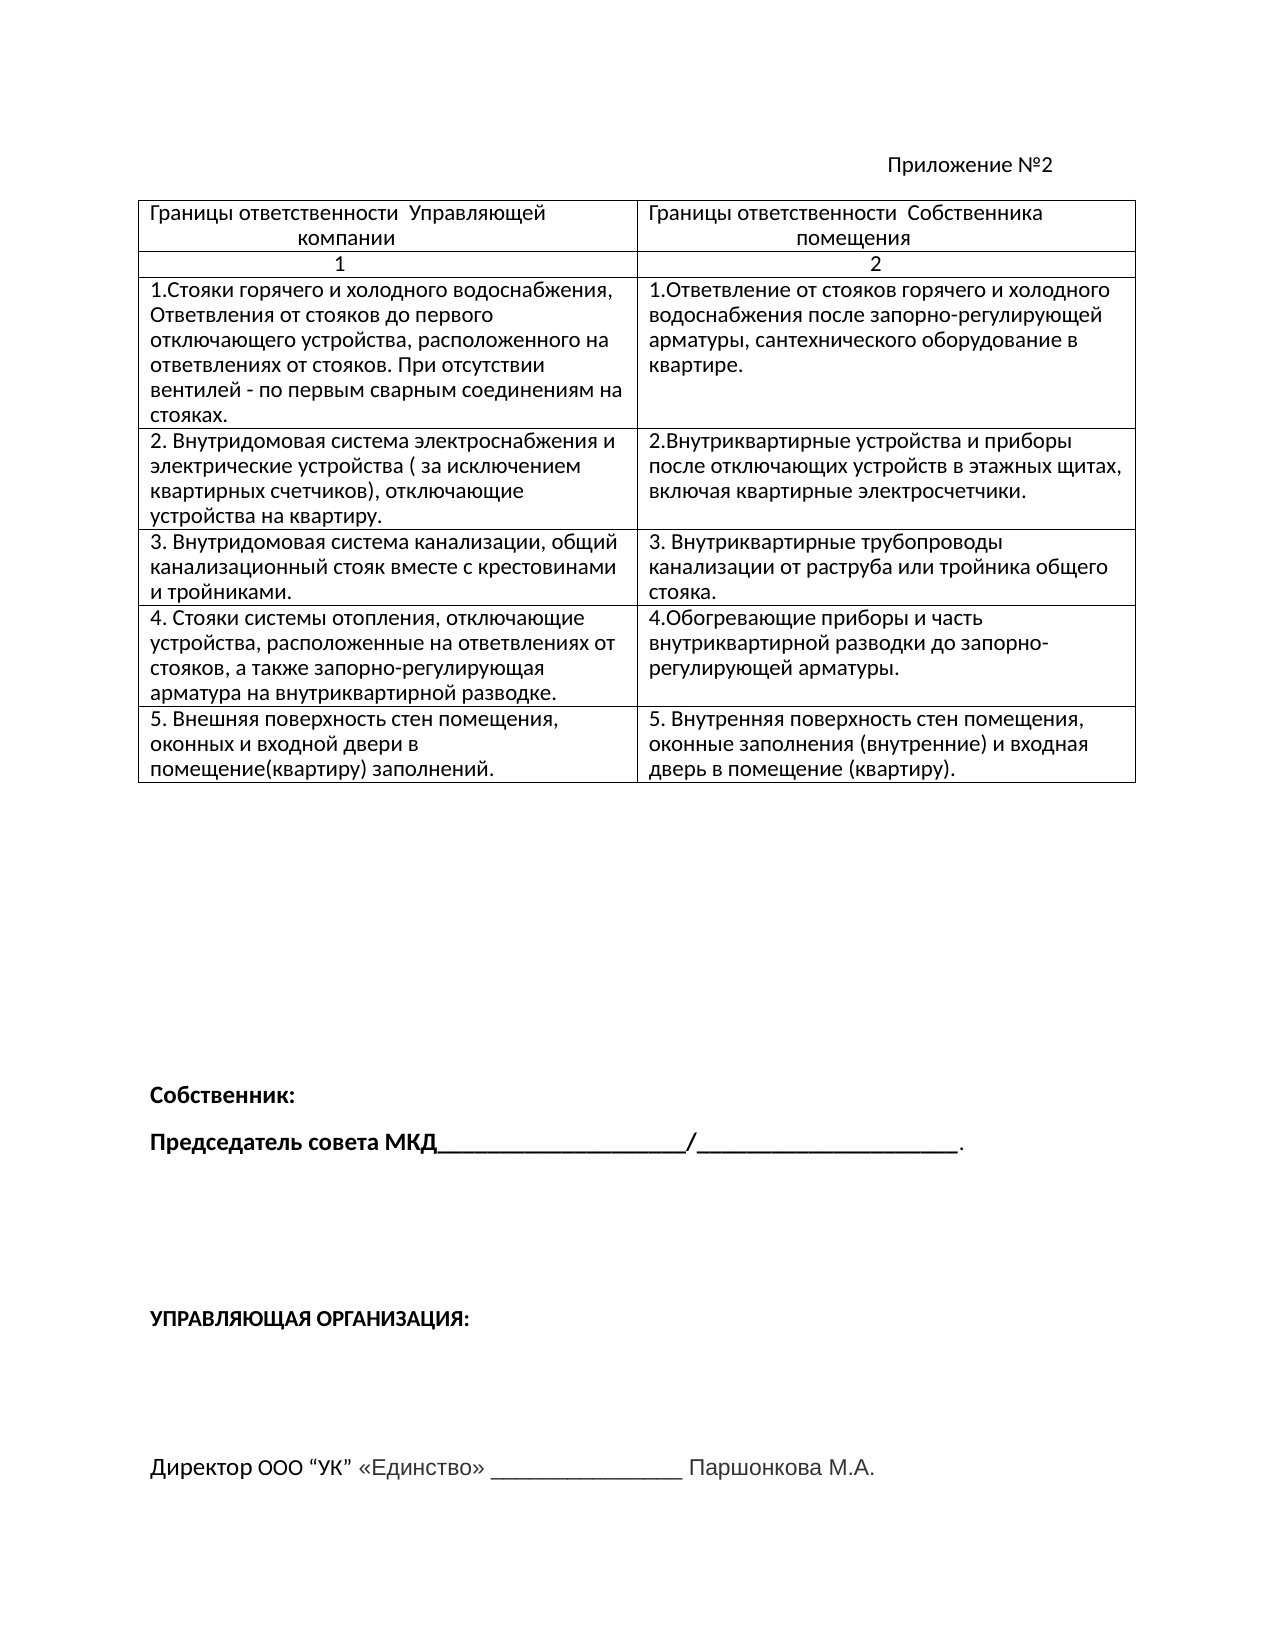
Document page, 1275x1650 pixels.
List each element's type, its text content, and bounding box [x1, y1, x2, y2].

table_cell 1 [139, 252, 637, 277]
table_cell 2. Внутридомовая система электроснабжения и электрические устройства ( за исключением квартирных счетчиков), отключающие устройства на квартиру. [139, 429, 637, 529]
table_cell 3. Внутриквартирные трубопроводы канализации от раструба или тройника общего стояка. [638, 530, 1135, 605]
table_cell 4.Обогревающие приборы и часть внутриквартирной разводки до запорно-регулирующей арматуры. [638, 606, 1135, 706]
text Приложение №2 [887, 150, 1125, 179]
table_cell 1.Стояки горячего и холодного водоснабжения, Ответвления от стояков до первого отключающего устройства, расположенного на ответвлениях от стояков. При отсутствии вентилей - по первым сварным соединениям на стояках. [139, 278, 637, 428]
table_cell 3. Внутридомовая система канализации, общий канализационный стояк вместе с крестовинами и тройниками. [139, 530, 637, 605]
text Председатель совета МКД____________________/_____________________. [150, 1130, 1125, 1155]
table_cell 5. Внутренняя поверхность стен помещения, оконные заполнения (внутренние) и входная дверь в помещение (квартиру). [638, 707, 1135, 782]
table_cell 2.Внутриквартирные устройства и приборы после отключающих устройств в этажных щитах, включая квартирные электросчетчики. [638, 429, 1135, 529]
table_cell 1.Ответвление от стояков горячего и холодного водоснабжения после запорно-регулирующей арматуры, сантехнического оборудование в квартире. [638, 278, 1135, 428]
table_header Границы ответственности Собственника помещения [638, 201, 1135, 251]
text УПРАВЛЯЮЩАЯ ОРГАНИЗАЦИЯ: [150, 1304, 1125, 1332]
table_cell 4. Стояки системы отопления, отключающие устройства, расположенные на ответвлениях от стояков, а также запорно-регулирующая арматура на внутриквартирной разводке. [139, 606, 637, 706]
table_cell 2 [638, 252, 1135, 277]
text Директор ООО “УК” «Единство» _______________ Паршонкова М.А. [150, 1452, 1125, 1481]
text Собственник: [150, 1080, 1125, 1109]
table_header Границы ответственности Управляющей компании [139, 201, 637, 251]
table_cell 5. Внешняя поверхность стен помещения, оконных и входной двери в помещение(квартиру) заполнений. [139, 707, 637, 782]
